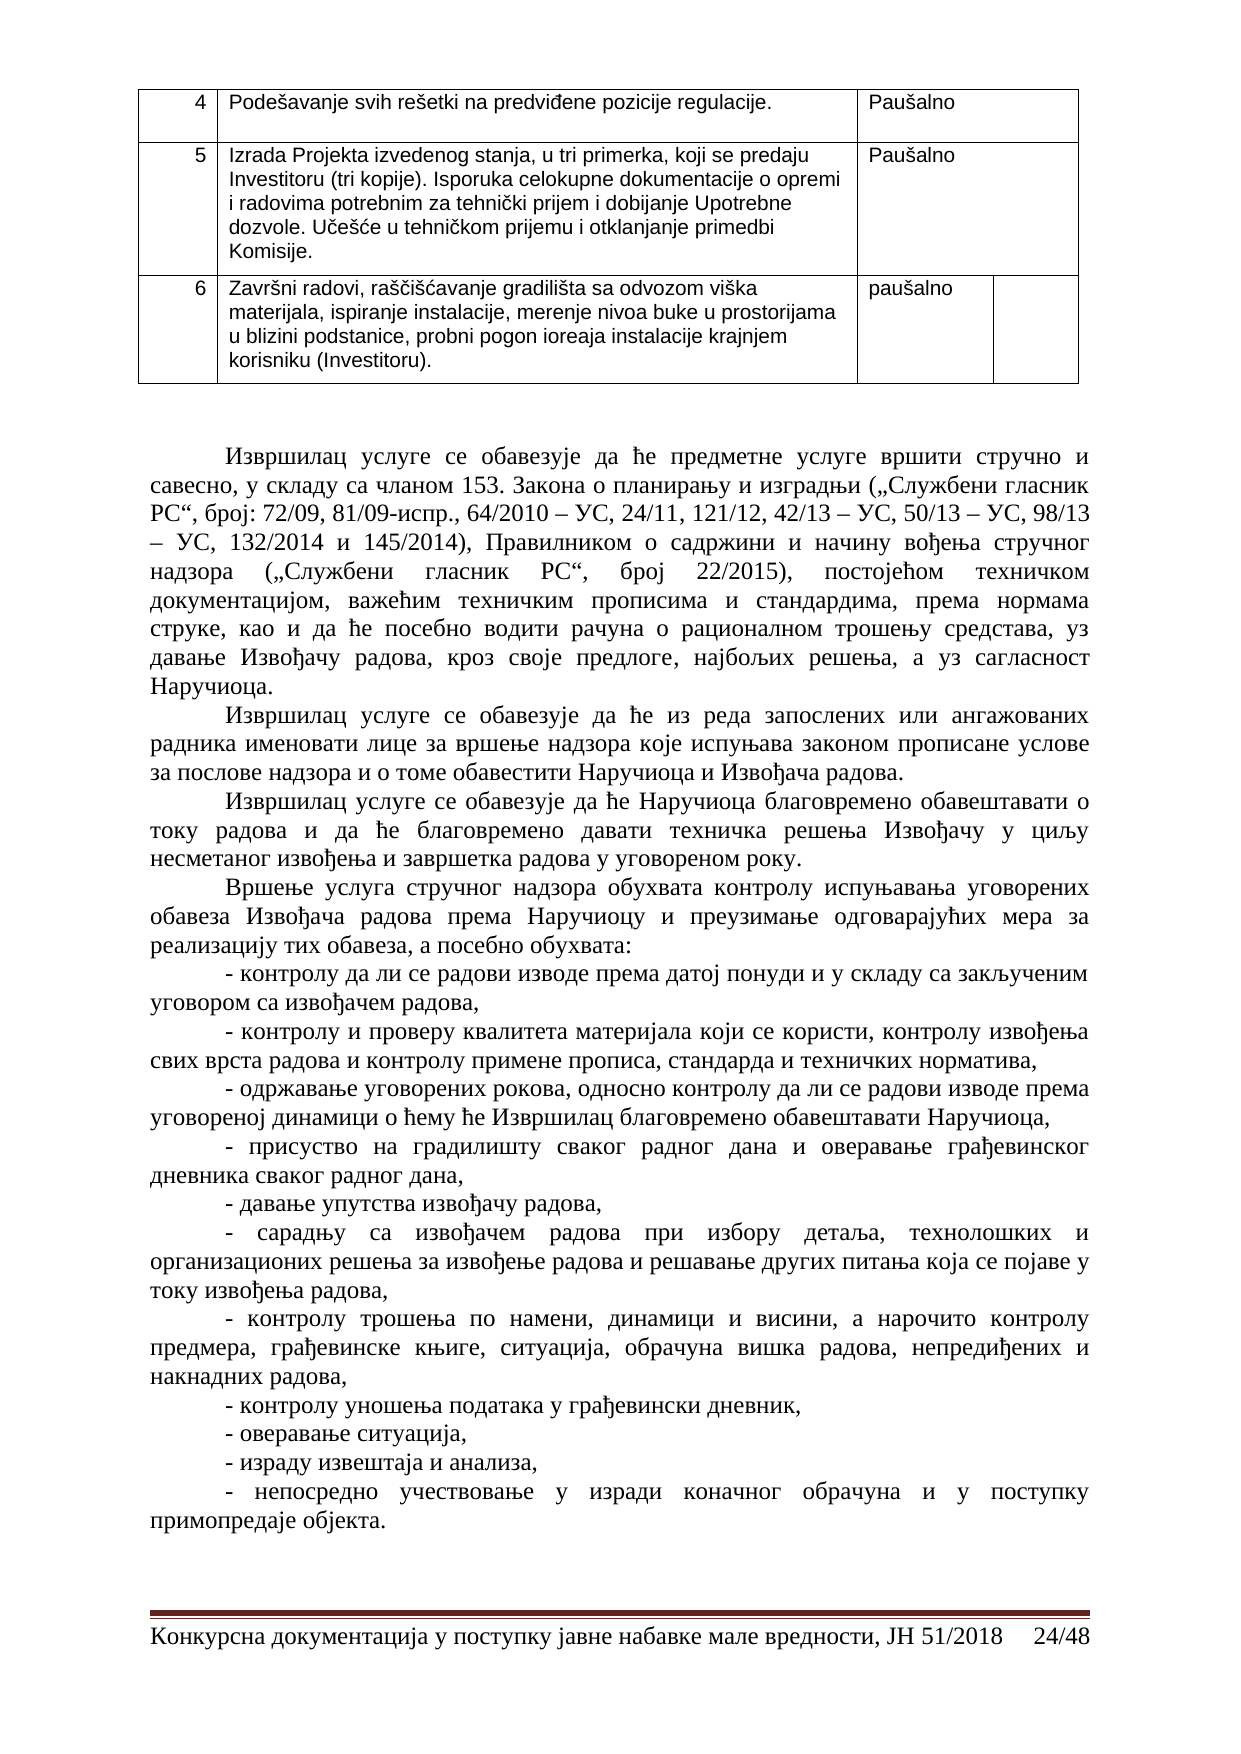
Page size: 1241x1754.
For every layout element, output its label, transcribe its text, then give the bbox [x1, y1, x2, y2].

text Вршење услуга стручног надзора обухвата контролу испуњавања уговорених обавеза Извођача радова према Наручиоцу и преузимање одговарајућих мера за реализацију тих обавеза, а посебно обухвата: [150, 872, 1090, 958]
table_cell Paušalno [858, 90, 1078, 142]
text Извршилац услуге се обавезује да ће Наручиоца благовремено обавештавати о току радова и да ће благовремено давати техничка решења Извођачу у циљу несметаног извођења и завршетка радова у уговореном року. [150, 786, 1090, 872]
text - оверавање ситуација, [150, 1418, 1090, 1447]
text - израду извештаја и анализа, [150, 1447, 1090, 1476]
text - контролу трошења по намени, динамици и висини, а нарочито контролу предмера, грађевинске књиге, ситуација, обрачуна вишка радова, непредиђених и накнадних радова, [150, 1303, 1090, 1390]
text Извршилац услуге се обавезује да ће предметне услуге вршити стручно и савесно, у складу са чланом 153. Закона о планирању и изградњи („Службени гласник РС“, број: 72/09, 81/09-испр., 64/2010 – УС, 24/11, 121/12, 42/13 – УС, 50/13 – УС, 98/13 – УС, 132/2014 и 145/2014), Правилником о садржини и начину вођења стручног надзора („Службени гласник РС“, број 22/2015), постојећом техничком документацијом, важећим техничким прописима и стандардима, према нормама струке, као и да ће посебно водити рачуна о рационалном трошењу средстава, уз давање Извођачу радова, кроз своје предлоге, најбољих решења, a уз сагласност Наручиоца. [150, 441, 1090, 700]
text - контролу уношења података у грађевински дневник, [150, 1390, 1090, 1418]
table_cell 5 [139, 143, 217, 274]
text - контролу и проверу квалитета материјала који се користи, контролу извођења свих врста радова и контролу примене прописа, стандарда и техничких норматива, [150, 1016, 1090, 1073]
table_cell paušalno [858, 276, 993, 382]
text - давање упутства извођачу радова, [150, 1188, 1090, 1217]
text - контролу да ли се радови изводе према датој понуди и у складу са закљученим уговором са извођачем радова, [150, 958, 1090, 1016]
text - присуство на градилишту сваког радног дана и оверавање грађевинског дневника сваког радног дана, [150, 1131, 1090, 1188]
table_cell Završni radovi, raščišćavanje gradilišta sa odvozom viška materijala, ispiranje instalacije, merenje nivoa buke u prostorijama u blizini podstanice, probni pogon ioreaja instalacije krajnjem korisniku (Investitoru). [218, 276, 857, 382]
text - одржавање уговорених рокова, односно контролу да ли се радови изводе према уговореној динамици о ћему ће Извршилац благовремено обавештавати Наручиоца, [150, 1073, 1090, 1131]
table_cell Paušalno [858, 143, 1078, 274]
table_cell 6 [139, 276, 217, 382]
table_cell 4 [139, 90, 217, 142]
text Извршилац услуге се обавезује да ће из реда запослених или ангажованих радника именовати лице за вршење надзора које испуњава законом прописане услове за послове надзора и о томе обавестити Наручиоца и Извођача радова. [150, 700, 1090, 786]
table_cell [994, 276, 1078, 382]
text - непосредно учествовање у изради коначног обрачуна и у поступку примопредаје објекта. [150, 1476, 1090, 1533]
table_cell Podešavanje svih rešetki na predviđene pozicije regulacije. [218, 90, 857, 142]
table_cell Izrada Projekta izvedenog stanja, u tri primerka, koji se predaju Investitoru (tri kopije). Isporuka celokupne dokumentacije o opremi i radovima potrebnim za tehnički prijem i dobijanje Upotrebne dozvole. Učešće u tehničkom prijemu i otklanjanje primedbi Komisije. [218, 143, 857, 274]
text - сарадњу са извођачем радова при избору детаља, технолошких и организационих решења за извођење радова и решавање других питања која се појаве у току извођења радова, [150, 1217, 1090, 1303]
